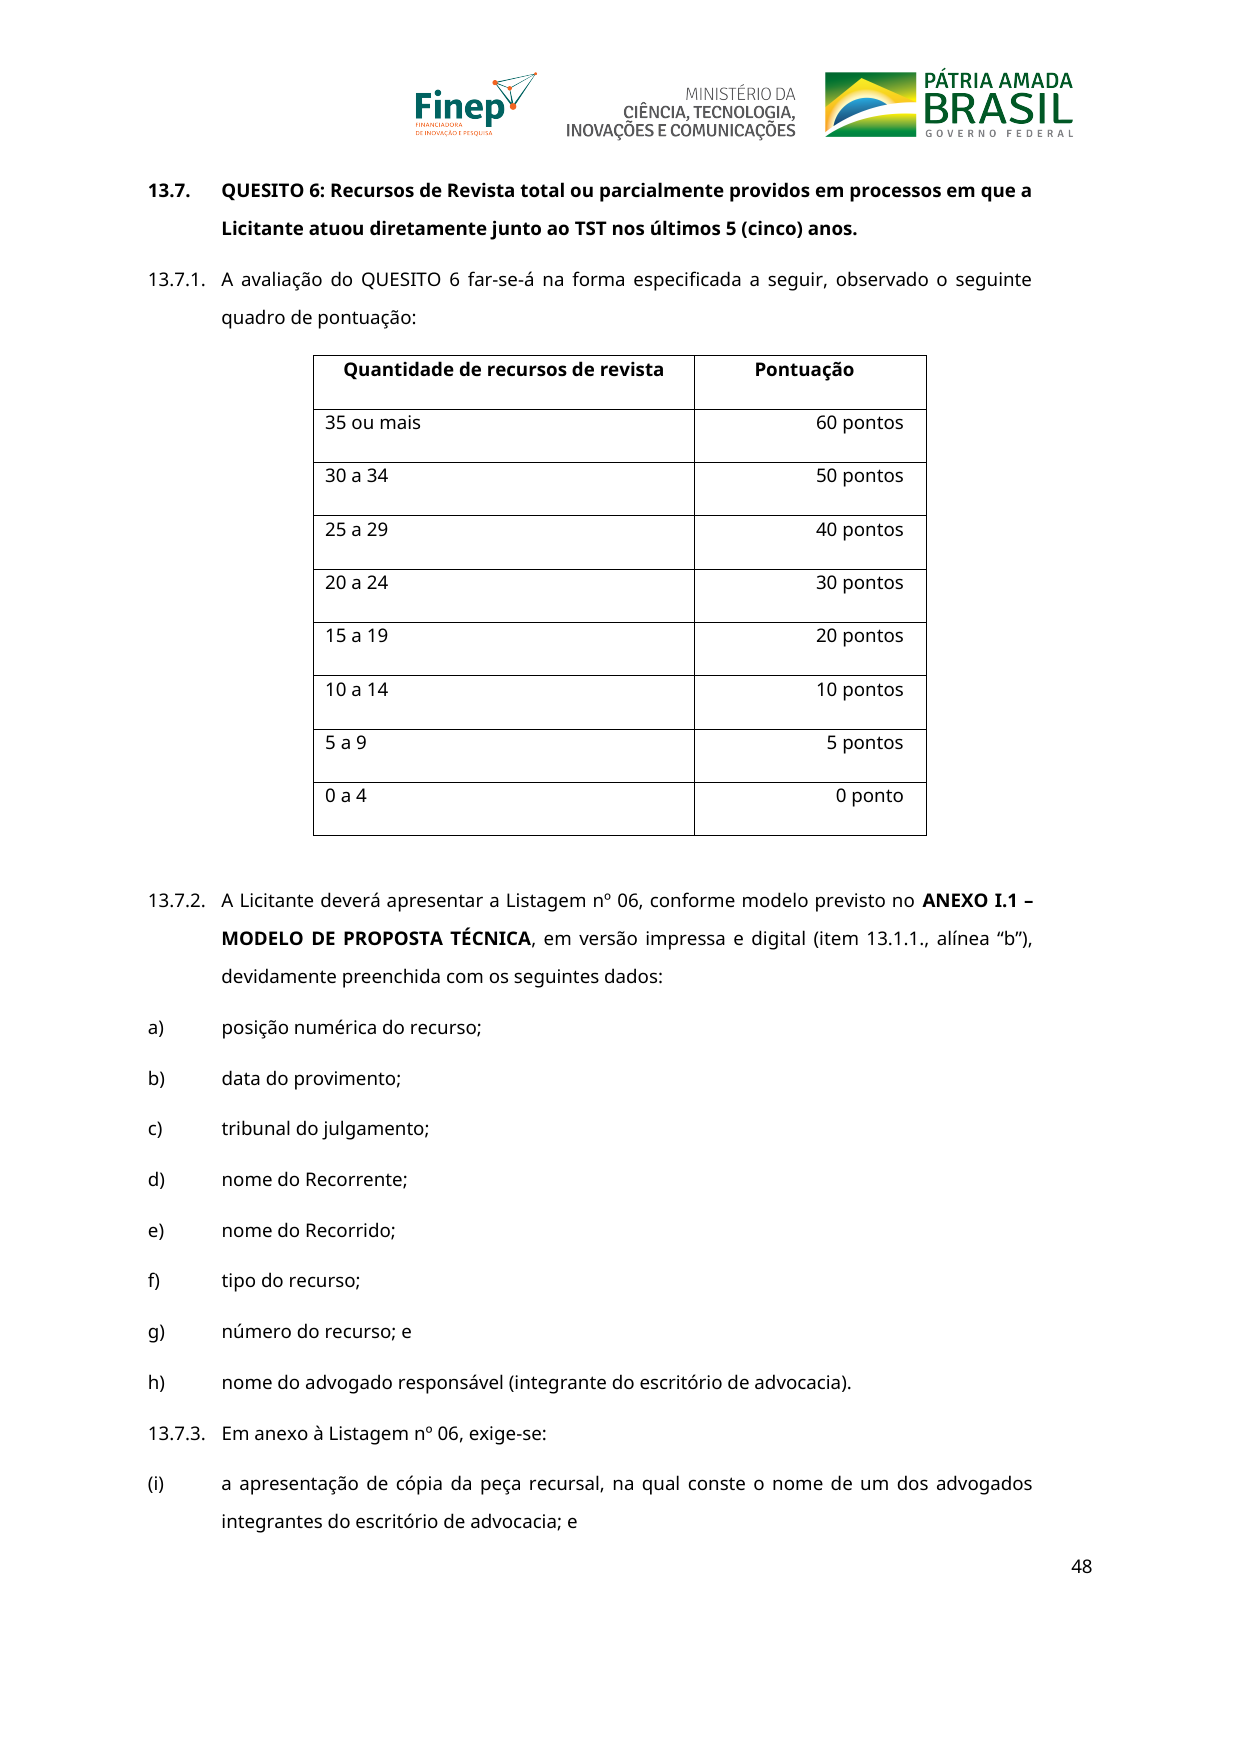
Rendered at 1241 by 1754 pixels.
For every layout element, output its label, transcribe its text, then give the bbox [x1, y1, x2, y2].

list nome do Recorrente; [148, 1166, 1033, 1192]
text 13.7.1. A avaliação do QUESITO 6 far-se-á na forma especificada a seguir, observado o seguinte quadro de pontuação: [148, 266, 1033, 330]
table_cell 15 a 19 [314, 623, 694, 675]
table_cell 35 ou mais [314, 410, 694, 462]
list tribunal do julgamento; [148, 1116, 1033, 1141]
picture [398, 44, 1097, 164]
subtitle 13.7. QUESITO 6: Recursos de Revista total ou parcialmente providos em processos em que a Licitante atuou diretamente junto ao TST nos últimos 5 (cinco) anos. [148, 177, 1033, 241]
table_cell 0 ponto [695, 783, 926, 835]
text 13.7.2. A Licitante deverá apresentar a Listagem nº 06, conforme modelo previsto no ANEXO I.1 – MODELO DE PROPOSTA TÉCNICA, em versão impressa e digital (item 13.1.1., alínea “b”), devidamente preenchida com os seguintes dados: [148, 887, 1033, 989]
list nome do Recorrido; [148, 1217, 1033, 1242]
table_cell 60 pontos [695, 410, 926, 462]
text 13.7.3. Em anexo à Listagem nº 06, exige-se: [148, 1420, 1033, 1445]
list posição numérica do recurso; [148, 1014, 1033, 1039]
table_cell 40 pontos [695, 516, 926, 568]
table_cell 5 a 9 [314, 730, 694, 782]
table_cell 0 a 4 [314, 783, 694, 835]
table_header Pontuação [695, 356, 926, 408]
list número do recurso; e [148, 1318, 1033, 1344]
table_cell 20 pontos [695, 623, 926, 675]
table_cell 30 a 34 [314, 463, 694, 515]
table_header Quantidade de recursos de revista [314, 356, 694, 408]
list data do provimento; [148, 1065, 1033, 1090]
list nome do advogado responsável (integrante do escritório de advocacia). [148, 1369, 1033, 1395]
table_cell 5 pontos [695, 730, 926, 782]
table_cell 50 pontos [695, 463, 926, 515]
table_cell 10 pontos [695, 676, 926, 728]
text (i) a apresentação de cópia da peça recursal, na qual conste o nome de um dos advogados integrantes do escritório de advocacia; e [148, 1471, 1033, 1534]
list tipo do recurso; [148, 1268, 1033, 1293]
table_cell 10 a 14 [314, 676, 694, 728]
table_cell 25 a 29 [314, 516, 694, 568]
table_cell 30 pontos [695, 570, 926, 622]
table_cell 20 a 24 [314, 570, 694, 622]
